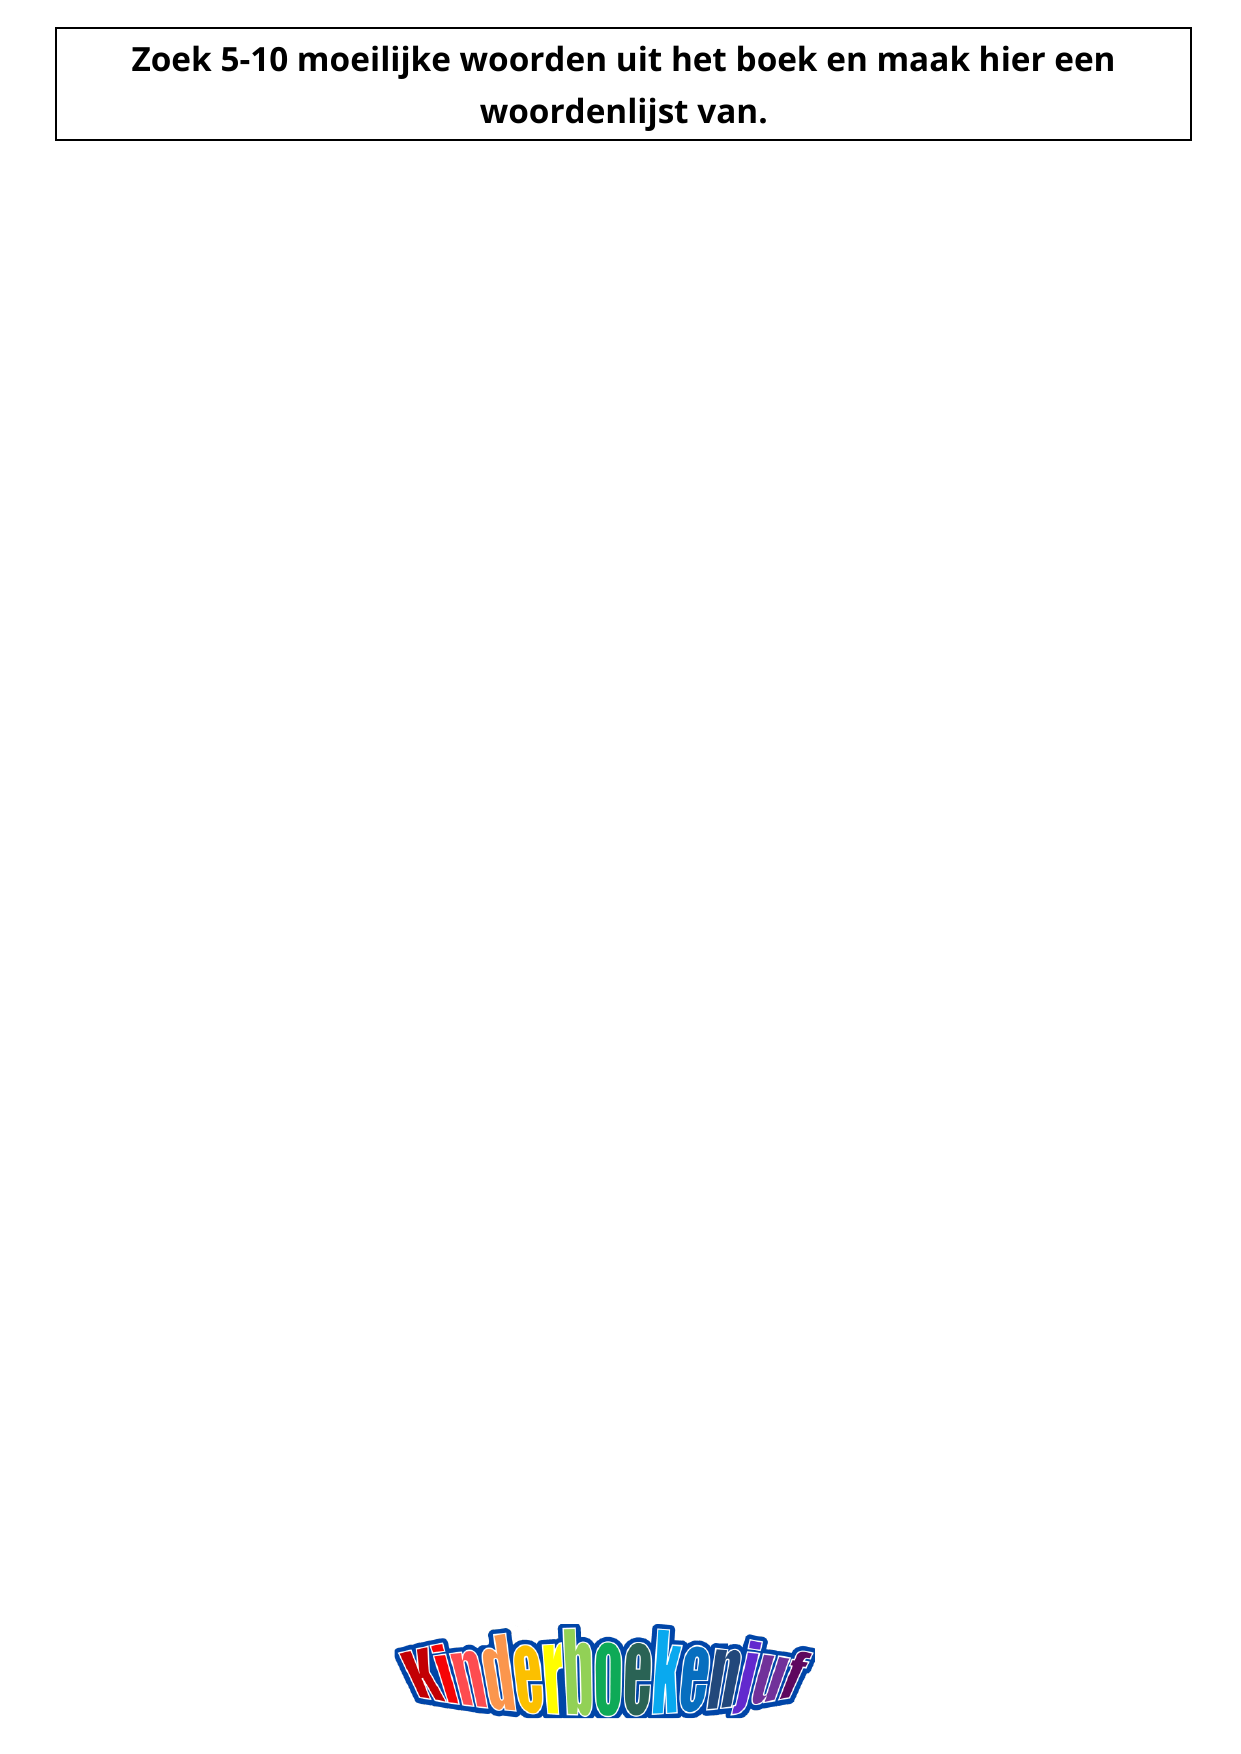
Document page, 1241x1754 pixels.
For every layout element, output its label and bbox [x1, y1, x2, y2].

picture [393, 1624, 815, 1718]
